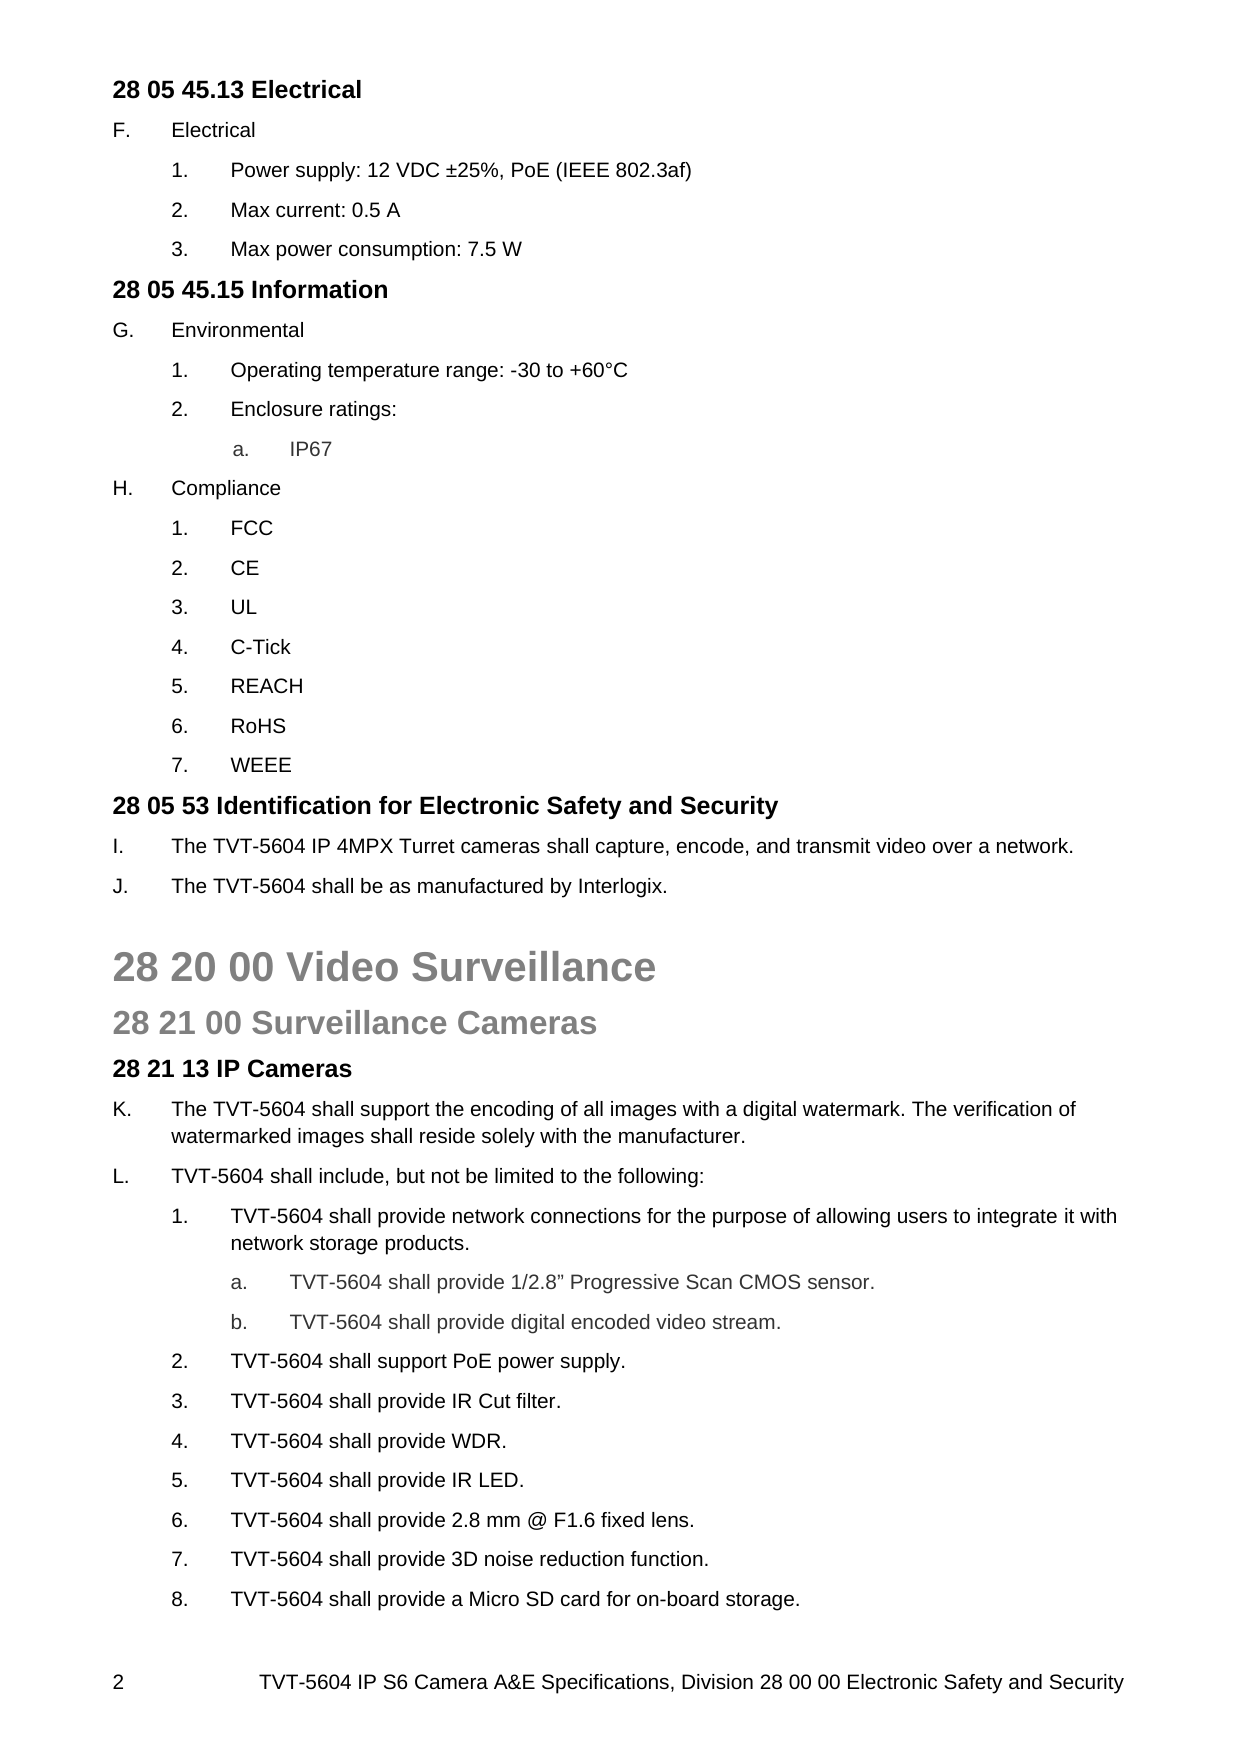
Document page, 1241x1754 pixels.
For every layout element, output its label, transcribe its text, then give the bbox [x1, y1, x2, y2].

text 28 05 45.15 Information [112, 274, 1165, 303]
subtitle Compliance [112, 474, 1165, 501]
subtitle Max power consumption: 7.5 W [171, 235, 1165, 262]
subtitle Power supply: 12 VDC ±25%, PoE (IEEE 802.3af) [171, 156, 1165, 183]
text 28 21 13 IP Cameras [112, 1054, 1165, 1083]
text 28 20 00 Video Surveillance [112, 944, 1165, 990]
subtitle TVT-5604 shall provide WDR. [171, 1426, 1165, 1453]
subtitle The TVT-5604 IP 4MPX Turret cameras shall capture, encode, and transmit video over a network. [112, 832, 1165, 859]
subtitle C-Tick [171, 632, 1165, 659]
text 28 21 00 Surveillance Cameras [112, 1003, 1165, 1041]
subtitle TVT-5604 shall provide 1/2.8” Progressive Scan CMOS sensor. [230, 1268, 1165, 1295]
subtitle Environmental [112, 316, 1165, 343]
subtitle UL [171, 593, 1165, 620]
subtitle Enclosure ratings: [171, 395, 1165, 422]
subtitle WEEE [171, 751, 1165, 778]
subtitle CE [171, 553, 1165, 580]
subtitle RoHS [171, 712, 1165, 739]
subtitle TVT-5604 shall include, but not be limited to the following: [112, 1162, 1165, 1189]
subtitle Operating temperature range: -30 to +60°C [171, 355, 1165, 382]
subtitle The TVT-5604 shall be as manufactured by Interlogix. [112, 872, 1165, 899]
subtitle TVT-5604 shall provide digital encoded video stream. [230, 1308, 1165, 1335]
subtitle TVT-5604 shall provide a Micro SD card for on-board storage. [171, 1585, 1165, 1612]
subtitle The TVT-5604 shall support the encoding of all images with a digital watermark. The verification of watermarked images shall reside solely with the manufacturer. [112, 1095, 1165, 1149]
subtitle TVT-5604 shall provide IR LED. [171, 1466, 1165, 1493]
subtitle FCC [171, 514, 1165, 541]
subtitle Max current: 0.5 A [171, 195, 1165, 222]
subtitle TVT-5604 shall provide 3D noise reduction function. [171, 1545, 1165, 1572]
subtitle TVT-5604 shall provide 2.8 mm @ F1.6 fixed lens. [171, 1506, 1165, 1533]
subtitle Electrical [112, 116, 1165, 143]
text 28 05 53 Identification for Electronic Safety and Security [112, 791, 1165, 819]
subtitle REACH [171, 672, 1165, 699]
subtitle TVT-5604 shall provide IR Cut filter. [171, 1387, 1165, 1414]
subtitle IP67 [232, 434, 1165, 462]
text 28 05 45.13 Electrical [112, 75, 1165, 104]
subtitle TVT-5604 shall support PoE power supply. [171, 1347, 1165, 1374]
subtitle TVT-5604 shall provide network connections for the purpose of allowing users to integrate it with network storage products. [171, 1201, 1165, 1256]
